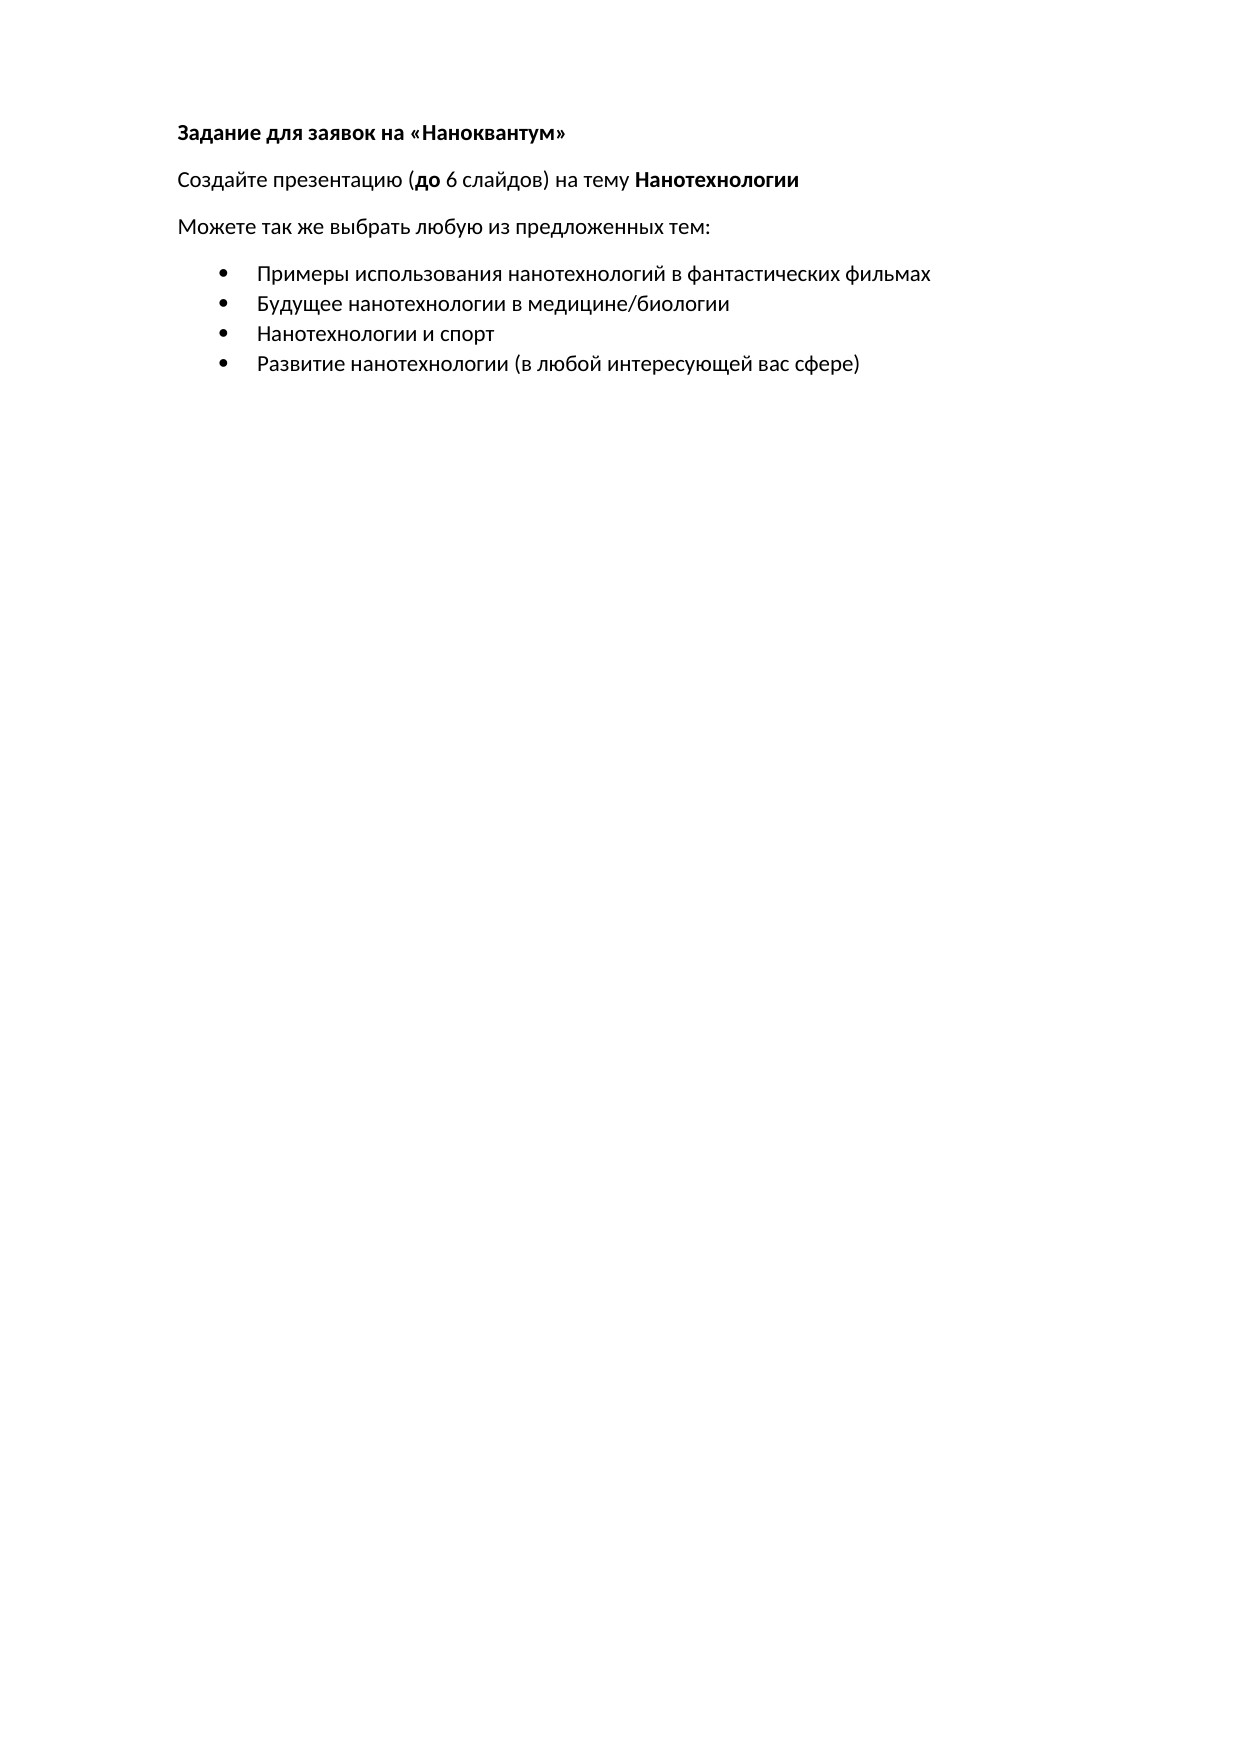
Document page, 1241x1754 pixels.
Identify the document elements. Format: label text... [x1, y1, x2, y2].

text Задание для заявок на «Наноквантум» [177, 118, 1152, 146]
text Можете так же выбрать любую из предложенных тем: [177, 212, 1152, 240]
list Будущее нанотехнологии в медицине/биологии [219, 289, 1152, 317]
list Развитие нанотехнологии (в любой интересующей вас сфере) [219, 349, 1152, 377]
text Создайте презентацию (до 6 слайдов) на тему Нанотехнологии [177, 165, 1152, 193]
list Нанотехнологии и спорт [219, 319, 1152, 347]
list Примеры использования нанотехнологий в фантастических фильмах [219, 259, 1152, 287]
